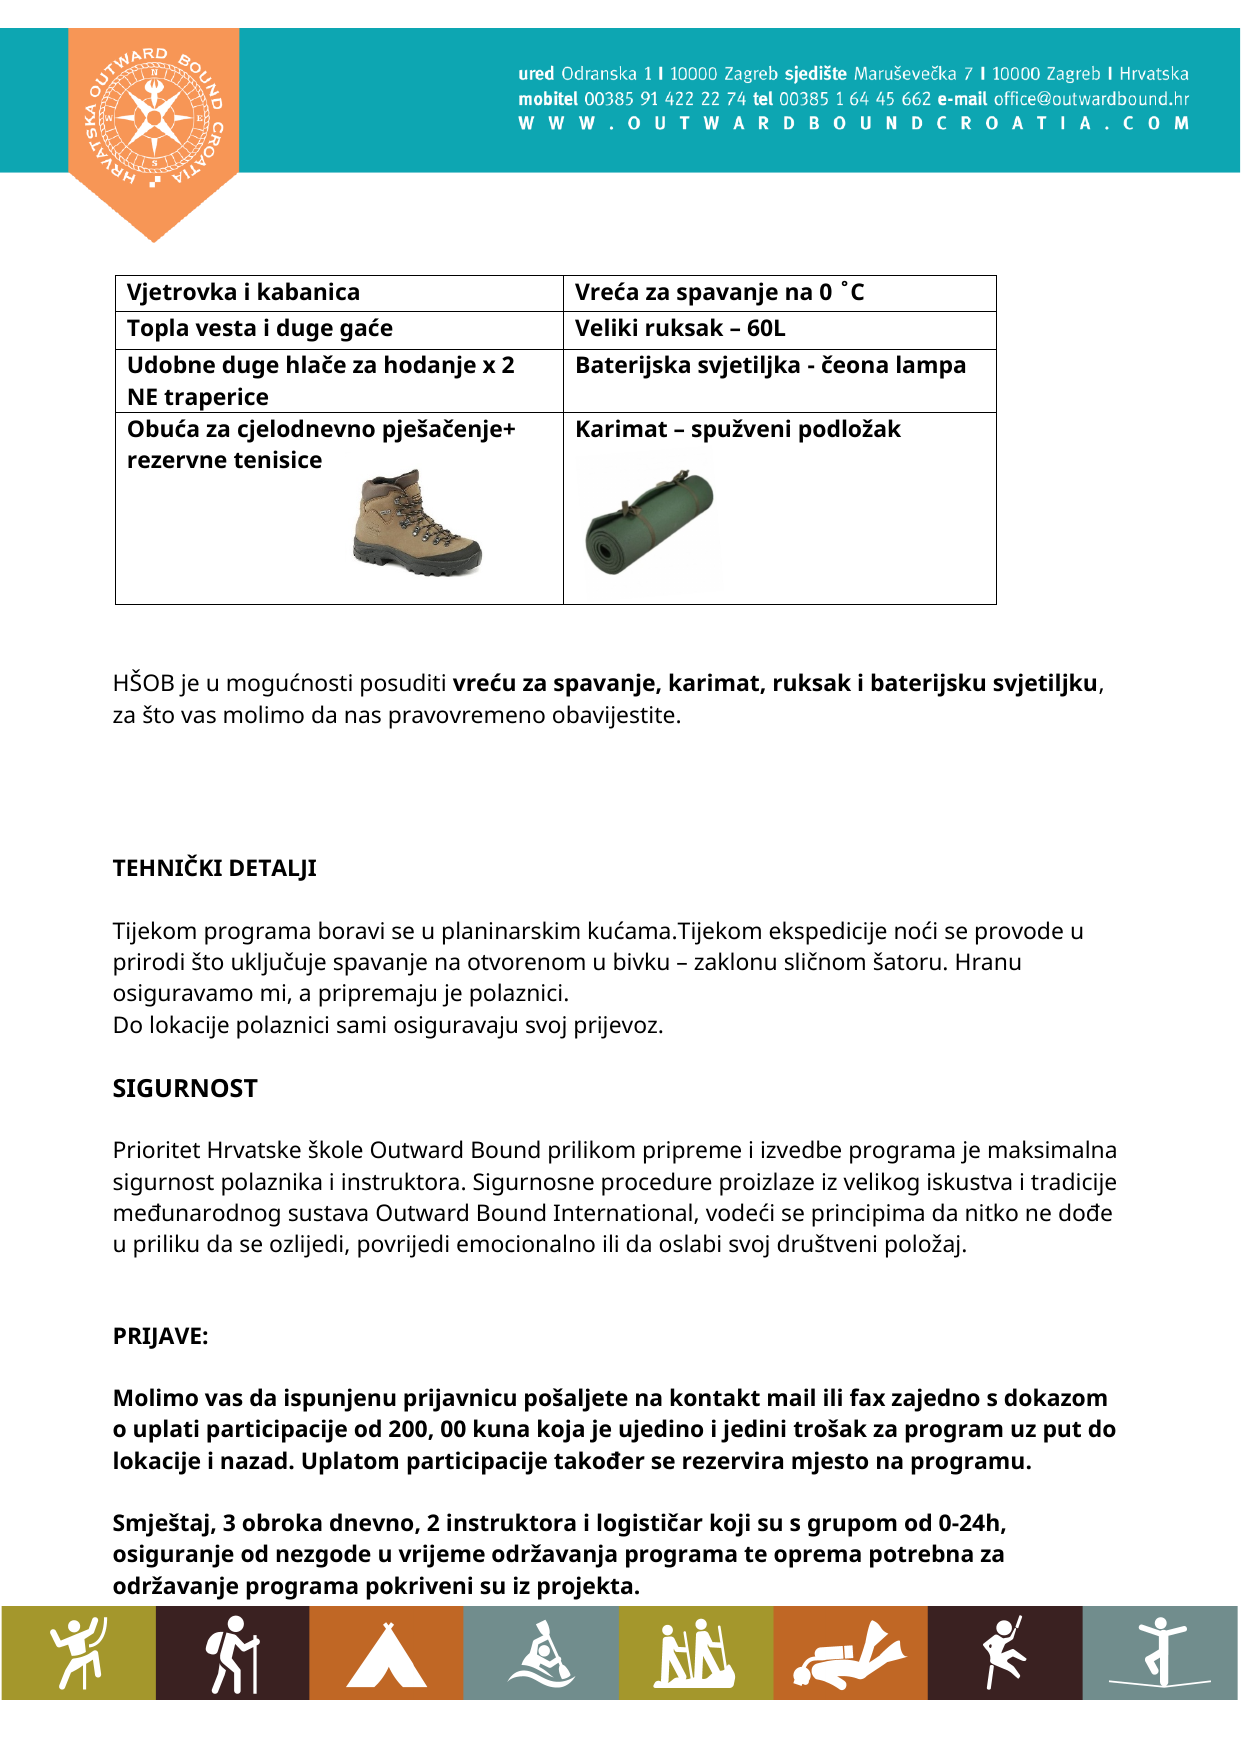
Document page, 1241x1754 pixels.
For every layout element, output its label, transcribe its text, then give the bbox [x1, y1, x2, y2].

table_cell Vjetrovka i kabanica [116, 276, 563, 311]
picture [1, 1606, 1238, 1700]
table_cell Baterijska svjetiljka - čeona lampa [564, 350, 996, 412]
text Do lokacije polaznici sami osiguravaju svoj prijevoz. [112, 1008, 1128, 1040]
table_cell Udobne duge hlače za hodanje x 2 NE traperice [116, 350, 563, 412]
text Smještaj, 3 obroka dnevno, 2 instruktora i logističar koji su s grupom od 0-24h, osiguranje od nezgode u vrijeme održavanja programa te oprema potrebna za održavanje programa pokriveni su iz projekta. [112, 1507, 1128, 1601]
picture [0, 28, 1241, 243]
picture [345, 452, 487, 594]
table_cell Topla vesta i duge gaće [116, 312, 563, 348]
table_cell Veliki ruksak – 60L [564, 312, 996, 348]
table_cell Karimat – spužveni podložak [564, 413, 996, 604]
picture [576, 446, 723, 601]
text HŠOB je u mogućnosti posuditi vreću za spavanje, karimat, ruksak i baterijsku svjetiljku, za što vas molimo da nas pravovremeno obavijestite. [112, 667, 1128, 730]
text Molimo vas da ispunjenu prijavnicu pošaljete na kontakt mail ili fax zajedno s dokazom o uplati participacije od 200, 00 kuna koja je ujedino i jedini trošak za program uz put do lokacije i nazad. Uplatom participacije također se rezervira mjesto na programu. [112, 1382, 1128, 1476]
text Prioritet Hrvatske škole Outward Bound prilikom pripreme i izvedbe programa je maksimalna sigurnost polaznika i instruktora. Sigurnosne procedure proizlaze iz velikog iskustva i tradicije međunarodnog sustava Outward Bound International, vodeći se principima da nitko ne dođe u priliku da se ozlijedi, povrijedi emocionalno ili da oslabi svoj društveni položaj. [112, 1134, 1128, 1259]
table_cell Vreća za spavanje na 0 ̊ C [564, 276, 996, 311]
text SIGURNOST [112, 1071, 1128, 1105]
text PRIJAVE: [112, 1320, 1128, 1351]
text TEHNIČKI DETALJI [112, 852, 1128, 883]
text Tijekom programa boravi se u planinarskim kućama.Tijekom ekspedicije noći se provode u prirodi što uključuje spavanje na otvorenom u bivku – zaklonu sličnom šatoru. Hranu osiguravamo mi, a pripremaju je polaznici. [112, 915, 1128, 1008]
table_cell Obuća za cjelodnevno pješačenje+ rezervne tenisice [116, 413, 563, 604]
